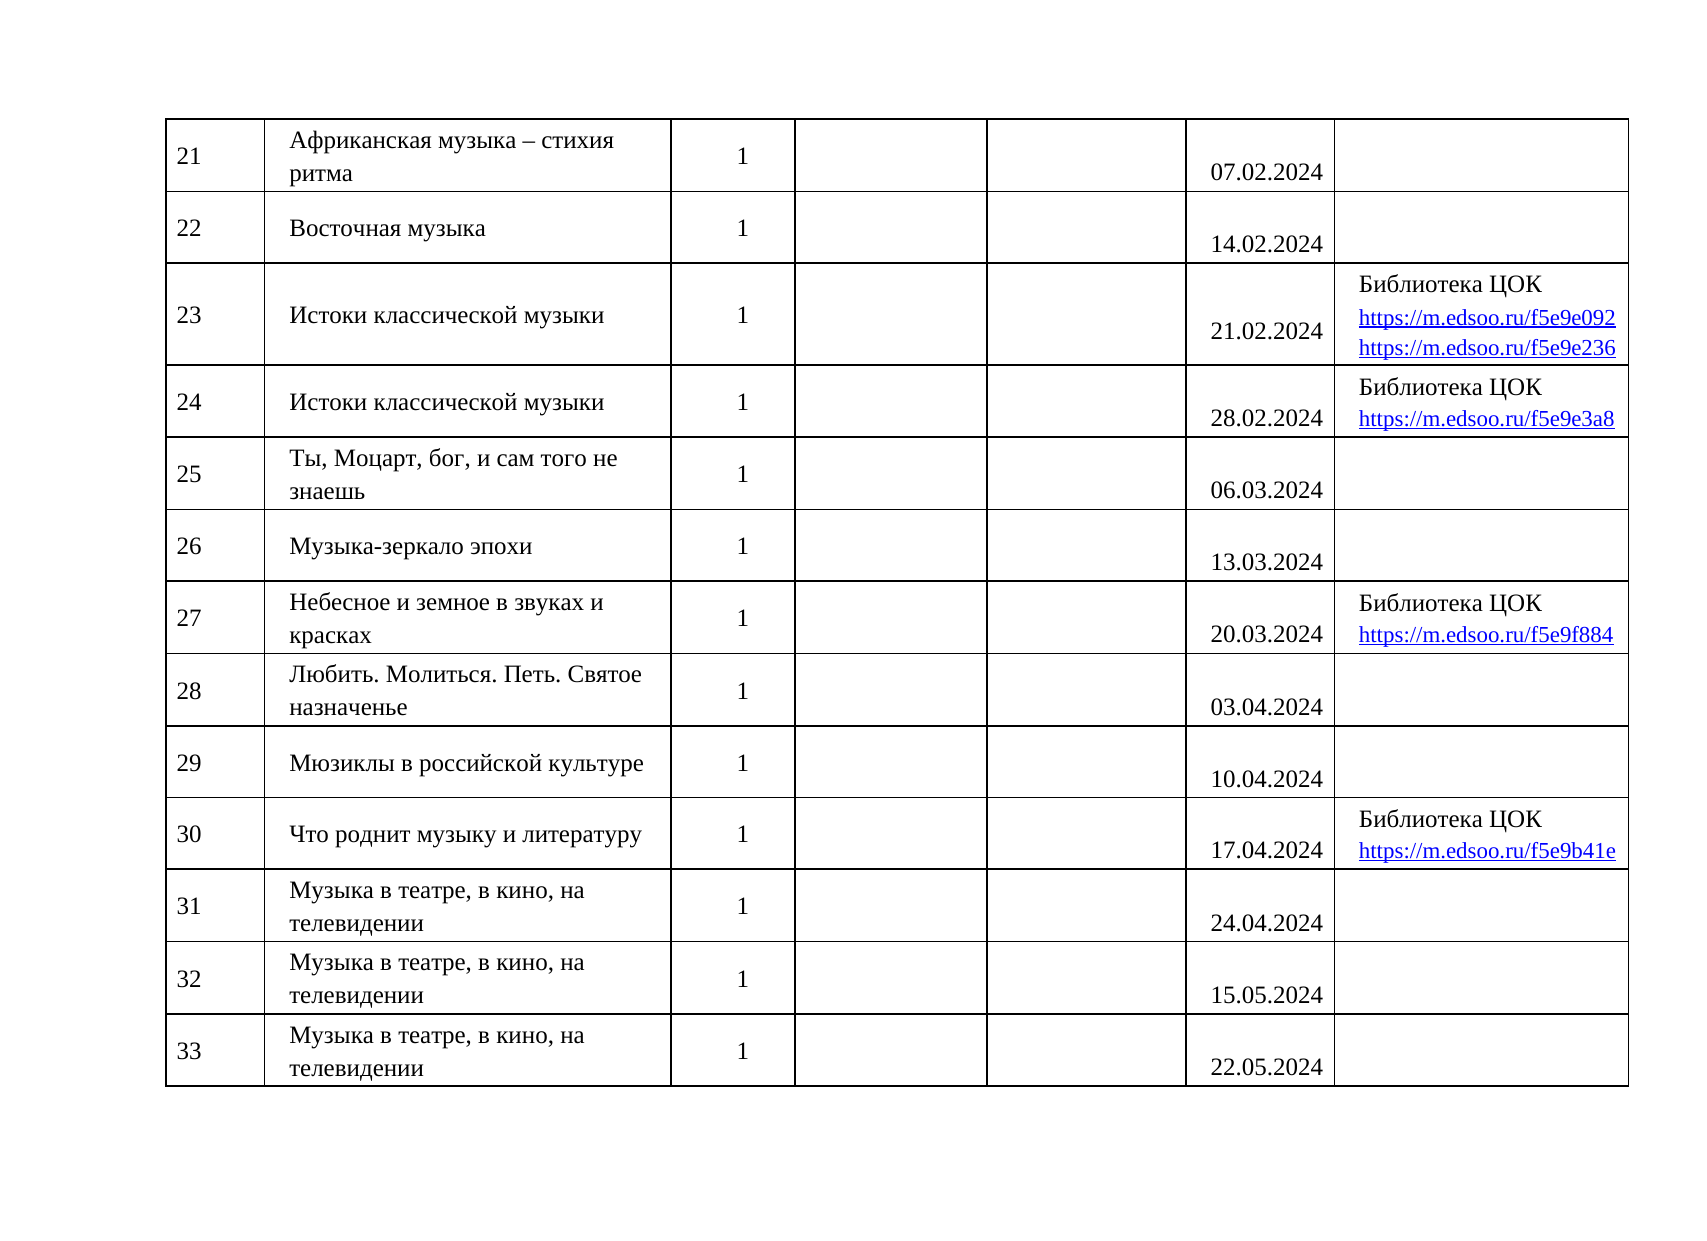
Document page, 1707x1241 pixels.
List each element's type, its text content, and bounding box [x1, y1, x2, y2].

table_cell [988, 870, 1185, 941]
table_cell [796, 582, 986, 652]
table_cell 1 [672, 192, 794, 262]
table_cell 24 [167, 366, 264, 436]
table_cell [796, 192, 986, 262]
table_cell 1 [672, 727, 794, 797]
table_cell [796, 366, 986, 436]
table_cell 1 [672, 264, 794, 364]
table_cell 22 [167, 192, 264, 262]
table_cell 1 [672, 870, 794, 941]
table_cell [988, 1015, 1185, 1085]
table_cell Африканская музыка – стихия ритма [265, 120, 670, 191]
table_cell [796, 264, 986, 364]
table_cell 17.04.2024 [1187, 798, 1334, 868]
table_cell [796, 654, 986, 725]
table_cell 1 [672, 366, 794, 436]
table_cell [988, 510, 1185, 580]
table_cell Истоки классической музыки [265, 366, 670, 436]
table_cell 21 [167, 120, 264, 191]
table_cell 29 [167, 727, 264, 797]
table_cell 21.02.2024 [1187, 264, 1334, 364]
table_cell 20.03.2024 [1187, 582, 1334, 652]
table_cell [796, 120, 986, 191]
table_cell [796, 510, 986, 580]
table_cell 23 [167, 264, 264, 364]
table_cell Музыка в театре, в кино, на телевидении [265, 942, 670, 1013]
table_cell 1 [672, 510, 794, 580]
table_cell [988, 192, 1185, 262]
table_cell Библиотека ЦОК https://m.edsoo.ru/f5e9e3a8 [1335, 366, 1628, 436]
table_cell Музыка-зеркало эпохи [265, 510, 670, 580]
table_cell [988, 942, 1185, 1013]
table_cell [1335, 120, 1628, 191]
table_cell Библиотека ЦОК https://m.edsoo.ru/f5e9e092 https://m.edsoo.ru/f5e9e236 [1335, 264, 1628, 364]
table_cell 32 [167, 942, 264, 1013]
table_cell 1 [672, 582, 794, 652]
table_cell 07.02.2024 [1187, 120, 1334, 191]
table_cell [796, 727, 986, 797]
table_cell 26 [167, 510, 264, 580]
table_cell [1335, 942, 1628, 1013]
table_cell 03.04.2024 [1187, 654, 1334, 725]
table_cell Что роднит музыку и литературу [265, 798, 670, 868]
table_cell [796, 1015, 986, 1085]
table_cell 22.05.2024 [1187, 1015, 1334, 1085]
table_cell 28.02.2024 [1187, 366, 1334, 436]
table_cell [1335, 192, 1628, 262]
table_cell [988, 366, 1185, 436]
table_cell [796, 870, 986, 941]
table_cell 15.05.2024 [1187, 942, 1334, 1013]
table_cell 24.04.2024 [1187, 870, 1334, 941]
table_cell 27 [167, 582, 264, 652]
table_cell 1 [672, 654, 794, 725]
table_cell [988, 120, 1185, 191]
table_cell [796, 438, 986, 508]
table_cell 14.02.2024 [1187, 192, 1334, 262]
table_cell [1335, 510, 1628, 580]
table_cell [988, 654, 1185, 725]
table_cell 28 [167, 654, 264, 725]
table_cell 1 [672, 438, 794, 508]
table_cell Музыка в театре, в кино, на телевидении [265, 1015, 670, 1085]
table_cell 31 [167, 870, 264, 941]
table_cell [1335, 727, 1628, 797]
table_cell Истоки классической музыки [265, 264, 670, 364]
table_cell 33 [167, 1015, 264, 1085]
table_cell Мюзиклы в российской культуре [265, 727, 670, 797]
table_cell Ты, Моцарт, бог, и сам того не знаешь [265, 438, 670, 508]
table_cell 1 [672, 942, 794, 1013]
table_cell Любить. Молиться. Петь. Святое назначенье [265, 654, 670, 725]
table_cell [796, 942, 986, 1013]
table_cell Восточная музыка [265, 192, 670, 262]
table_cell 10.04.2024 [1187, 727, 1334, 797]
table_cell 1 [672, 1015, 794, 1085]
table_cell 1 [672, 120, 794, 191]
table_cell [988, 727, 1185, 797]
table_cell [988, 798, 1185, 868]
table_cell 25 [167, 438, 264, 508]
table_cell Музыка в театре, в кино, на телевидении [265, 870, 670, 941]
table_cell [796, 798, 986, 868]
table_cell [988, 582, 1185, 652]
table_cell Библиотека ЦОК https://m.edsoo.ru/f5e9f884 [1335, 582, 1628, 652]
table_cell 06.03.2024 [1187, 438, 1334, 508]
table_cell [1335, 654, 1628, 725]
table_cell [1335, 870, 1628, 941]
table_cell 30 [167, 798, 264, 868]
table_cell [1335, 1015, 1628, 1085]
table_cell [1335, 438, 1628, 508]
table_cell [988, 438, 1185, 508]
table_cell Библиотека ЦОК https://m.edsoo.ru/f5e9b41e [1335, 798, 1628, 868]
table_cell 1 [672, 798, 794, 868]
table_cell 13.03.2024 [1187, 510, 1334, 580]
table_cell [988, 264, 1185, 364]
table_cell Небесное и земное в звуках и красках [265, 582, 670, 652]
